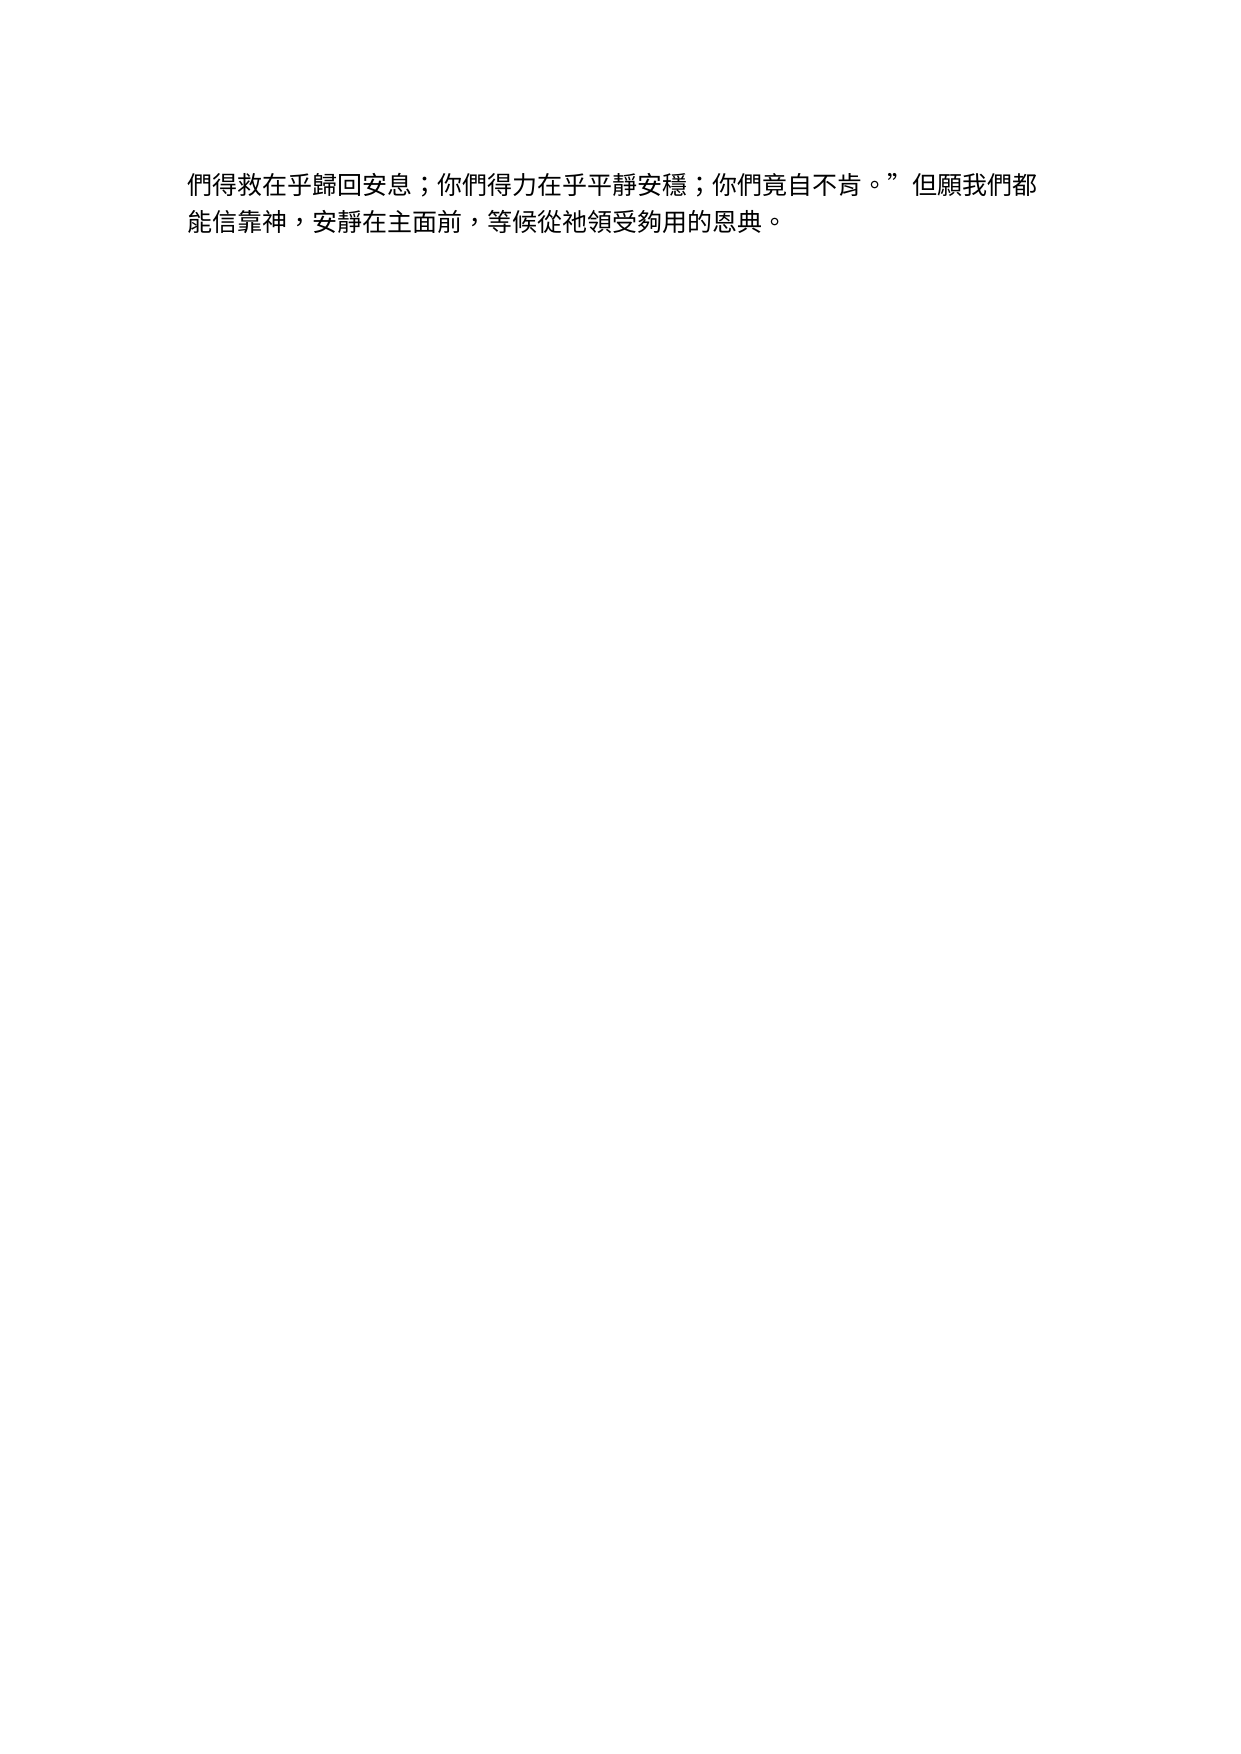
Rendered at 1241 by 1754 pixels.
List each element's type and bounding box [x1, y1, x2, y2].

text [187, 164, 1053, 239]
